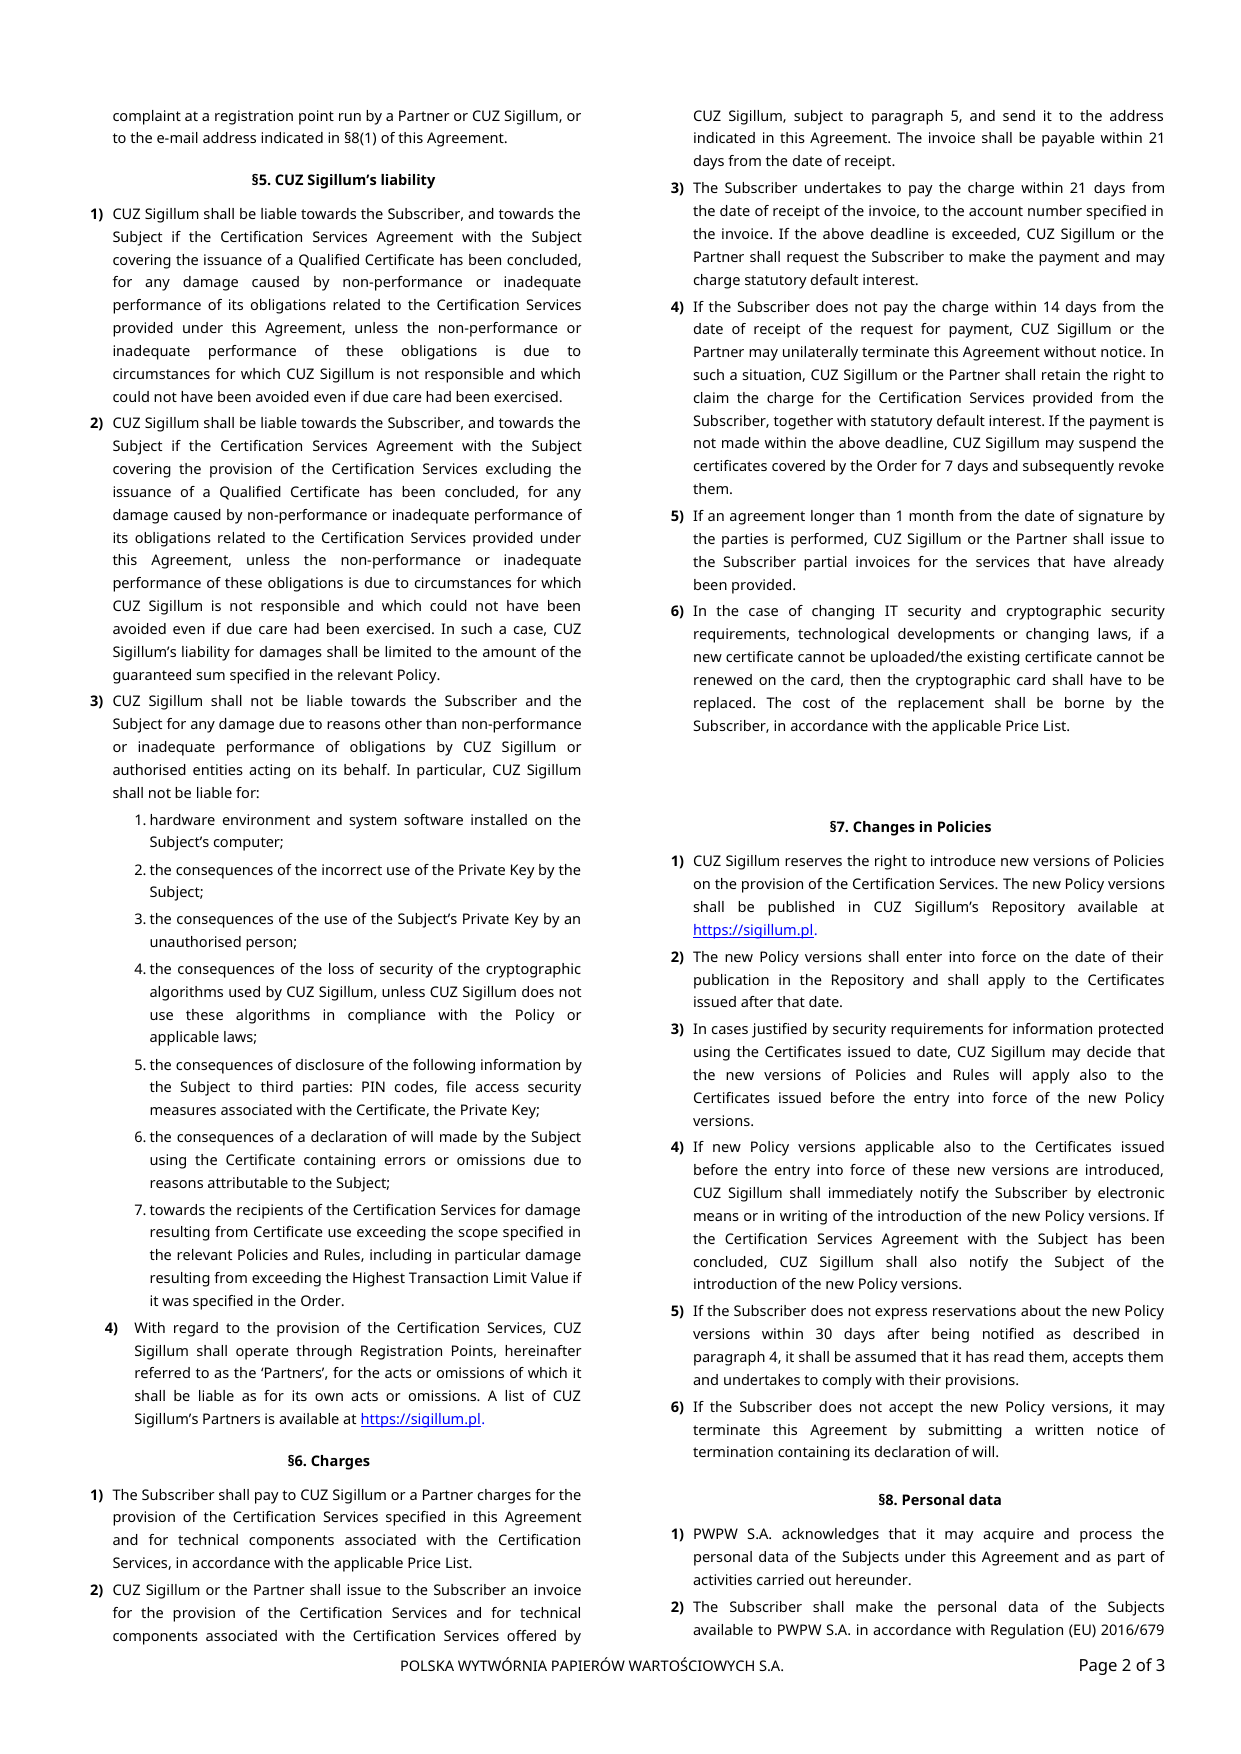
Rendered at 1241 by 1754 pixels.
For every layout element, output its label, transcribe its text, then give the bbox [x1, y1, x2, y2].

subtitle PWPW S.A. acknowledges that it may acquire and process the personal data of the Subjects under this Agreement and as part of activities carried out hereunder. [671, 1524, 1165, 1589]
subtitle The Subscriber undertakes to pay the charge within 21 days from the date of receipt of the invoice, to the account number specified in the invoice. If the above deadline is exceeded, CUZ Sigillum or the Partner shall request the Subscriber to make the payment and may charge statutory default interest. [671, 178, 1165, 289]
subtitle towards the recipients of the Certification Services for damage resulting from Certificate use exceeding the scope specified in the relevant Policies and Rules, including in particular damage resulting from exceeding the Highest Transaction Limit Value if it was specified in the Order. [134, 1199, 582, 1311]
subtitle If the Subscriber does not accept the new Policy versions, it may terminate this Agreement by submitting a written notice of termination containing its declaration of will. [671, 1397, 1165, 1462]
list §7. Changes in Policies [656, 817, 1165, 837]
subtitle If new Policy versions applicable also to the Certificates issued before the entry into force of these new versions are introduced, CUZ Sigillum shall immediately notify the Subscriber by electronic means or in writing of the introduction of the new Policy versions. If the Certification Services Agreement with the Subject has been concluded, CUZ Sigillum shall also notify the Subject of the introduction of the new Policy versions. [671, 1137, 1165, 1294]
subtitle the consequences of disclosure of the following information by the Subject to third parties: PIN codes, file access security measures associated with the Certificate, the Private Key; [134, 1054, 582, 1120]
list §6. Charges [75, 1451, 582, 1470]
subtitle CUZ Sigillum shall be liable towards the Subscriber, and towards the Subject if the Certification Services Agreement with the Subject covering the issuance of a Qualified Certificate has been concluded, for any damage caused by non-performance or inadequate performance of its obligations related to the Certification Services provided under this Agreement, unless the non-performance or inadequate performance of these obligations is due to circumstances for which CUZ Sigillum is not responsible and which could not have been avoided even if due care had been exercised. [90, 204, 582, 406]
subtitle The new Policy versions shall enter into force on the date of their publication in the Repository and shall apply to the Certificates issued after that date. [671, 946, 1165, 1012]
subtitle If the Subscriber does not pay the charge within 14 days from the date of receipt of the request for payment, CUZ Sigillum or the Partner may unilaterally terminate this Agreement without notice. In such a situation, CUZ Sigillum or the Partner shall retain the right to claim the charge for the Certification Services provided from the Subscriber, together with statutory default interest. If the payment is not made within the above deadline, CUZ Sigillum may suspend the certificates covered by the Order for 7 days and subsequently revoke them. [671, 296, 1165, 499]
subtitle CUZ Sigillum shall not be liable towards the Subscriber and the Subject for any damage due to reasons other than non-performance or inadequate performance of obligations by CUZ Sigillum or authorised entities acting on its behalf. In particular, CUZ Sigillum shall not be liable for: [90, 691, 582, 802]
list §8. Personal data [715, 1490, 1165, 1510]
subtitle the consequences of the incorrect use of the Private Key by the Subject; [134, 859, 582, 902]
subtitle If an agreement longer than 1 month from the date of signature by the parties is performed, CUZ Sigillum or the Partner shall issue to the Subscriber partial invoices for the services that have already been provided. [671, 506, 1165, 594]
subtitle With regard to the provision of the Certification Services, CUZ Sigillum shall operate through Registration Points, hereinafter referred to as the ‘Partners’, for the acts or omissions of which it shall be liable as for its own acts or omissions. A list of CUZ Sigillum’s Partners is available at https://sigillum.pl. [104, 1318, 582, 1429]
subtitle The Subscriber shall pay to CUZ Sigillum or a Partner charges for the provision of the Certification Services specified in this Agreement and for technical components associated with the Certification Services, in accordance with the applicable Price List. [90, 1484, 582, 1573]
subtitle the consequences of a declaration of will made by the Subject using the Certificate containing errors or omissions due to reasons attributable to the Subject; [134, 1127, 582, 1192]
subtitle In cases justified by security requirements for information protected using the Certificates issued to date, CUZ Sigillum may decide that the new versions of Policies and Rules will apply also to the Certificates issued before the entry into force of the new Policy versions. [671, 1019, 1165, 1130]
subtitle In the case of changing IT security and cryptographic security requirements, technological developments or changing laws, if a new certificate cannot be uploaded/the existing certificate cannot be renewed on the card, then the cryptographic card shall have to be replaced. The cost of the replacement shall be borne by the Subscriber, in accordance with the applicable Price List. [671, 601, 1165, 735]
subtitle CUZ Sigillum reserves the right to introduce new versions of Policies on the provision of the Certification Services. The new Policy versions shall be published in CUZ Sigillum’s Repository available at https://sigillum.pl. [671, 851, 1165, 939]
subtitle CUZ Sigillum or the Partner shall issue to the Subscriber an invoice for the provision of the Certification Services and for technical components associated with the Certification Services offered by CUZ Sigillum, subject to paragraph 5, and send it to the address indicated in this Agreement. The invoice shall be payable within 21 days from the date of receipt. [90, 1580, 582, 1645]
subtitle If the Subscriber does not express reservations about the new Policy versions within 30 days after being notified as described in paragraph 4, it shall be assumed that it has read them, accepts them and undertakes to comply with their provisions. [671, 1301, 1165, 1389]
subtitle hardware environment and system software installed on the Subject’s computer; [134, 809, 582, 852]
list §5. CUZ Sigillum’s liability [104, 170, 582, 190]
subtitle CUZ Sigillum or the Partner shall issue to the Subscriber an invoice for the provision of the Certification Services and for technical components associated with the Certification Services offered by CUZ Sigillum, subject to paragraph 5, and send it to the address indicated in this Agreement. The invoice shall be payable within 21 days from the date of receipt. [671, 106, 1165, 171]
subtitle the consequences of the loss of security of the cryptographic algorithms used by CUZ Sigillum, unless CUZ Sigillum does not use these algorithms in compliance with the Policy or applicable laws; [134, 959, 582, 1047]
subtitle CUZ Sigillum shall be liable towards the Subscriber, and towards the Subject if the Certification Services Agreement with the Subject covering the provision of the Certification Services excluding the issuance of a Qualified Certificate has been concluded, for any damage caused by non-performance or inadequate performance of its obligations related to the Certification Services provided under this Agreement, unless the non-performance or inadequate performance of these obligations is due to circumstances for which CUZ Sigillum is not responsible and which could not have been avoided even if due care had been exercised. In such a case, CUZ Sigillum’s liability for damages shall be limited to the amount of the guaranteed sum specified in the relevant Policy. [90, 413, 582, 684]
subtitle the consequences of the use of the Subject’s Private Key by an unauthorised person; [134, 909, 582, 952]
